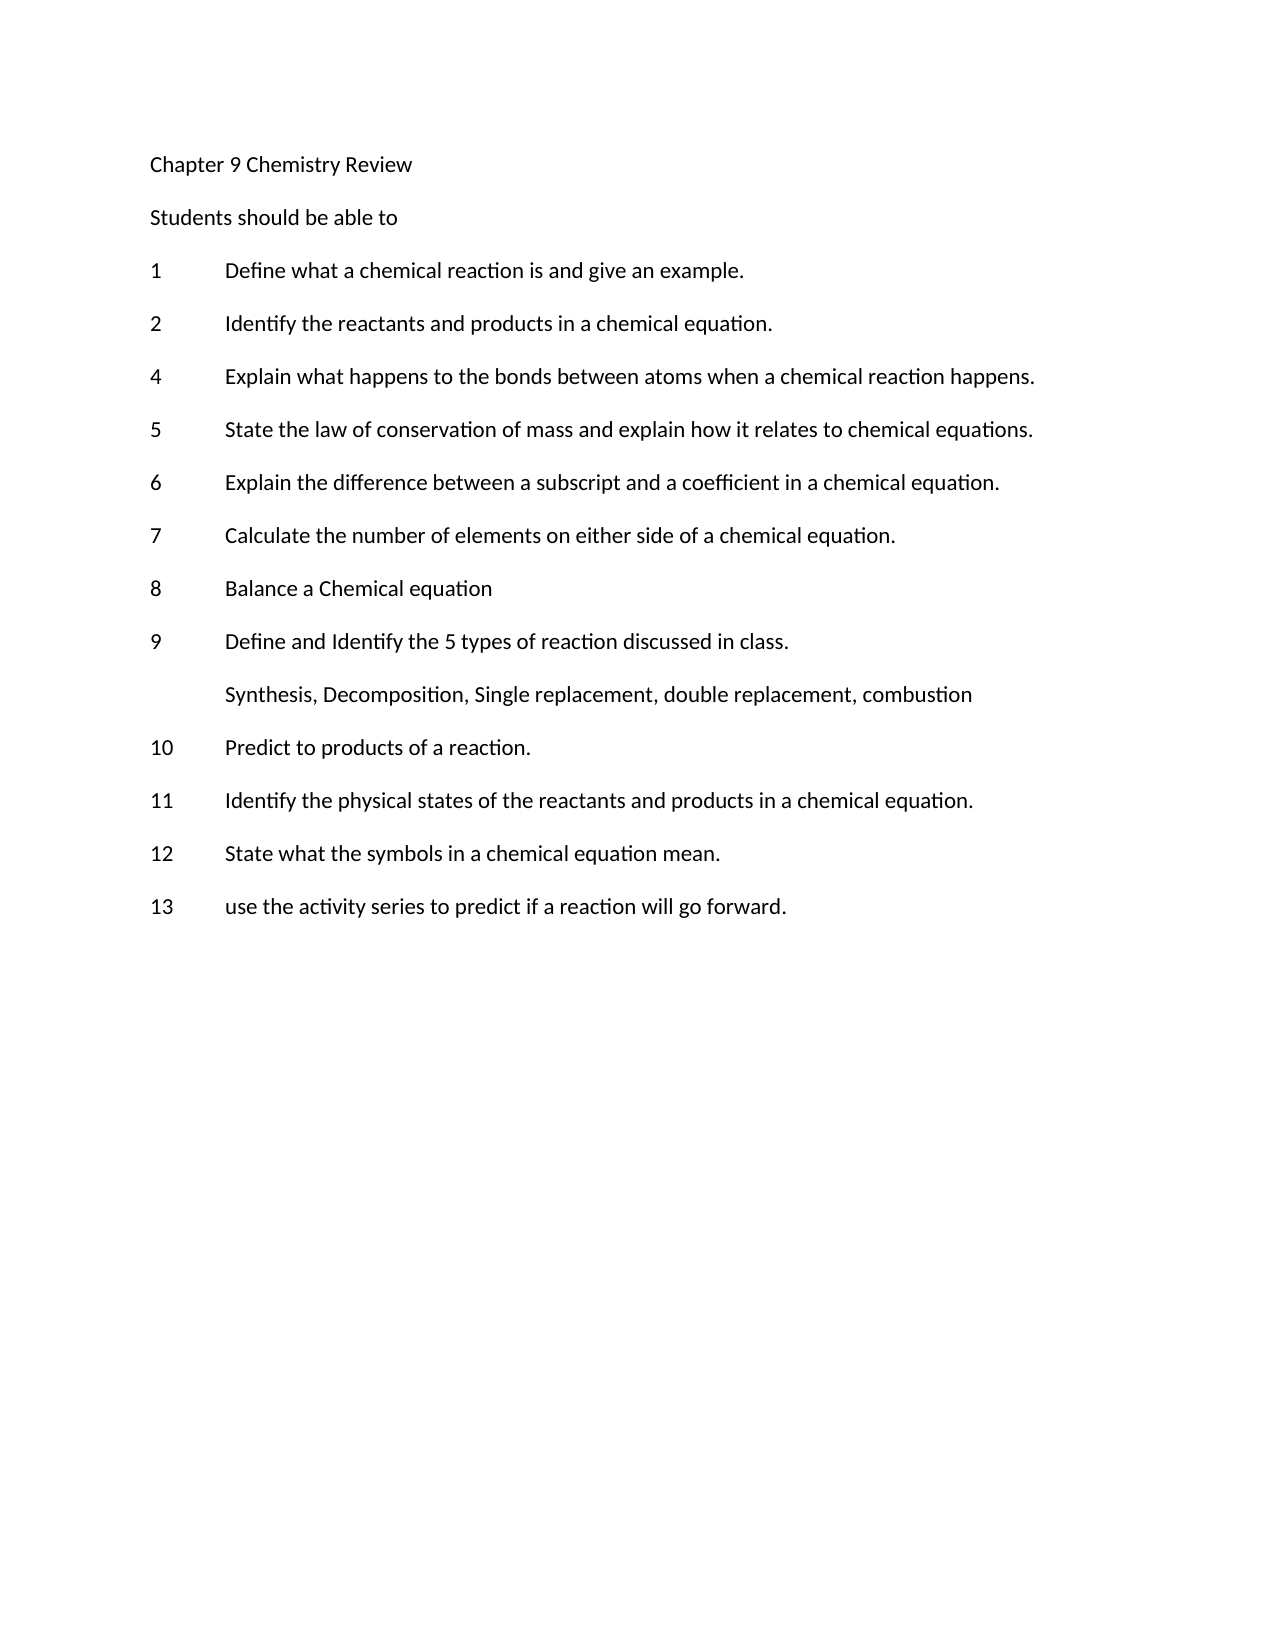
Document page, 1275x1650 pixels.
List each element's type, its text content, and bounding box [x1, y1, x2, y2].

text 13 use the activity series to predict if a reaction will go forward. [150, 892, 1125, 920]
text 10 Predict to products of a reaction. [150, 733, 1125, 761]
text 9 Define and Identify the 5 types of reaction discussed in class. [150, 627, 1125, 655]
text 4 Explain what happens to the bonds between atoms when a chemical reaction happens. [150, 362, 1125, 390]
text Students should be able to [150, 203, 1125, 231]
text 5 State the law of conservation of mass and explain how it relates to chemical equations. [150, 415, 1125, 443]
text 7 Calculate the number of elements on either side of a chemical equation. [150, 521, 1125, 549]
text 8 Balance a Chemical equation [150, 574, 1125, 602]
text 6 Explain the difference between a subscript and a coefficient in a chemical equation. [150, 468, 1125, 496]
text 11 Identify the physical states of the reactants and products in a chemical equation. [150, 786, 1125, 814]
text Chapter 9 Chemistry Review [150, 150, 1125, 178]
text Synthesis, Decomposition, Single replacement, double replacement, combustion [150, 680, 1125, 708]
text 12 State what the symbols in a chemical equation mean. [150, 839, 1125, 867]
text 2 Identify the reactants and products in a chemical equation. [150, 309, 1125, 337]
text 1 Define what a chemical reaction is and give an example. [150, 256, 1125, 284]
